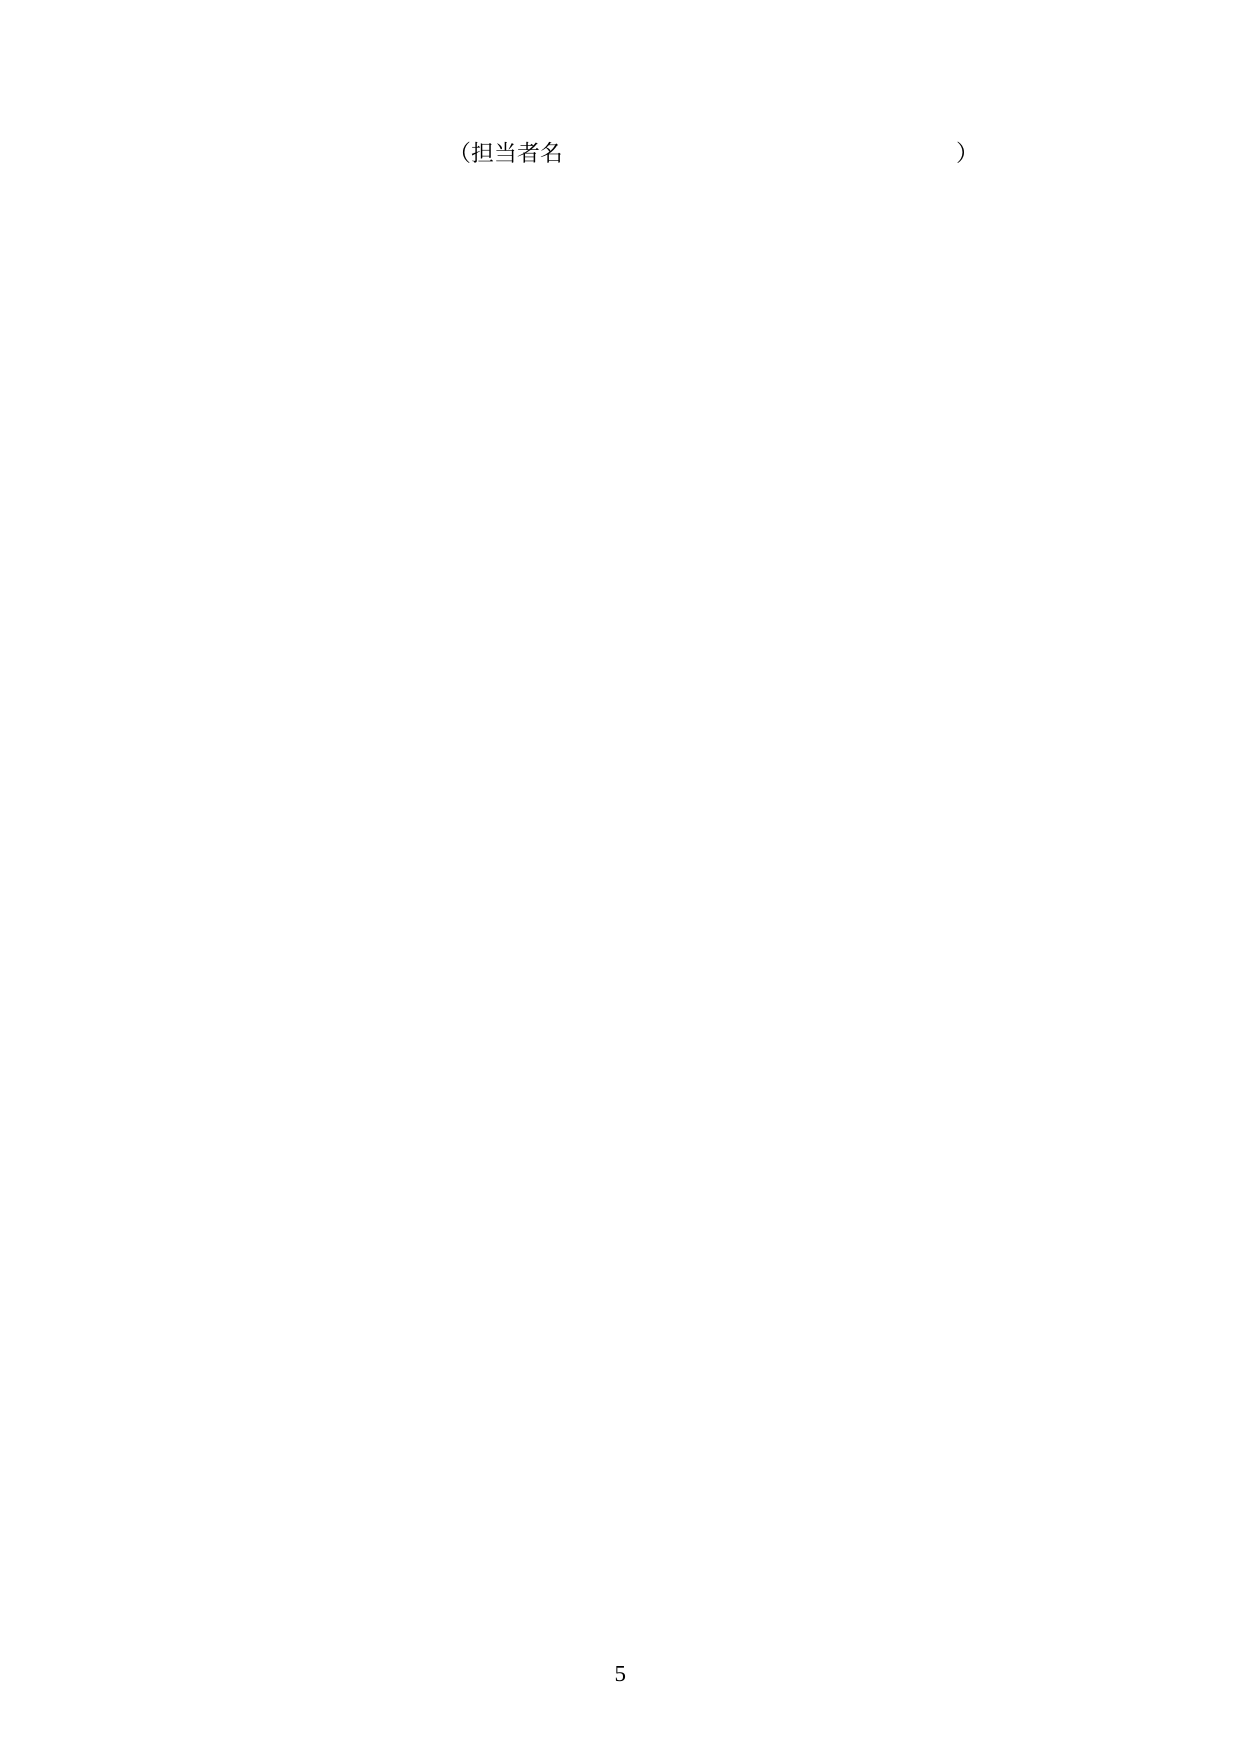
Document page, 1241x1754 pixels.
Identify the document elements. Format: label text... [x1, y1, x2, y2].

text （担当者名 ） [148, 119, 1092, 183]
